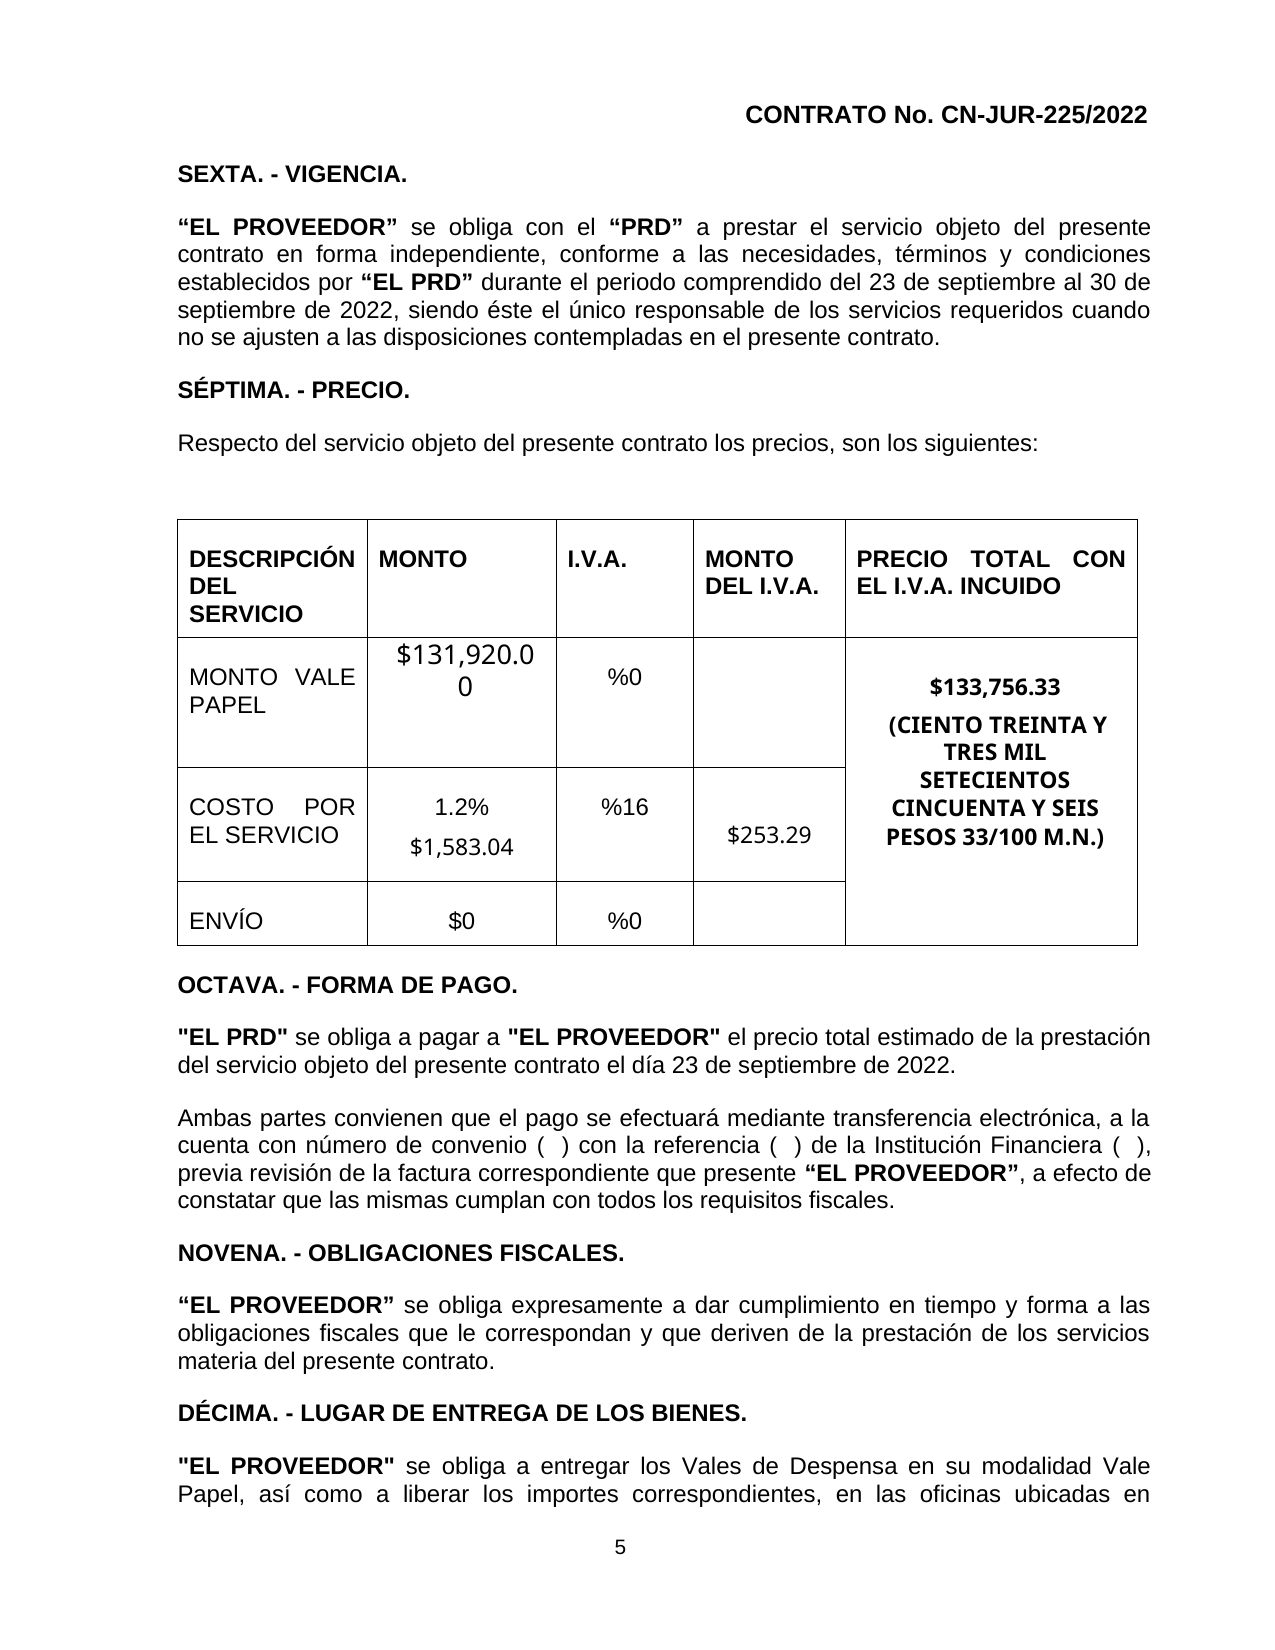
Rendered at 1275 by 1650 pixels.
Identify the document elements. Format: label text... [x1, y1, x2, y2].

text Respecto del servicio objeto del presente contrato los precios, son los siguientes: [177, 428, 1152, 456]
table_cell %0 [557, 882, 693, 944]
text SEXTA. - VIGENCIA. [177, 160, 1152, 188]
table_cell ENVÍO [178, 882, 367, 944]
text “EL PROVEEDOR” se obliga expresamente a dar cumplimiento en tiempo y forma a las obligaciones fiscales que le correspondan y que deriven de la prestación de los servicios materia del presente contrato. [177, 1291, 1152, 1374]
table_header MONTO [368, 520, 556, 637]
table_cell 1.2% $1,583.04 [368, 768, 556, 881]
text Ambas partes convienen que el pago se efectuará mediante transferencia electrónica, a la cuenta con número de convenio ( ) con la referencia ( ) de la Institución Financiera ( ), previa revisión de la factura correspondiente que presente “EL PROVEEDOR”, a efecto de constatar que las mismas cumplan con todos los requisitos fiscales. [177, 1103, 1152, 1214]
table_cell $133,756.33 (CIENTO TREINTA Y TRES MIL SETECIENTOS CINCUENTA Y SEIS PESOS 33/100 M.N.) [846, 638, 1137, 944]
table_cell [694, 638, 845, 767]
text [177, 1452, 1152, 1507]
table_cell %0 [557, 638, 693, 767]
table_cell COSTO POR EL SERVICIO [178, 768, 367, 881]
text NOVENA. - OBLIGACIONES FISCALES. [177, 1239, 1152, 1266]
table_cell $0 [368, 882, 556, 944]
text OCTAVA. - FORMA DE PAGO. [177, 971, 1152, 998]
text “EL PROVEEDOR” se obliga con el “PRD” a prestar el servicio objeto del presente contrato en forma independiente, conforme a las necesidades, términos y condiciones establecidos por “EL PRD” durante el periodo comprendido del 23 de septiembre al 30 de septiembre de 2022, siendo éste el único responsable de los servicios requeridos cuando no se ajusten a las disposiciones contempladas en el presente contrato. [177, 213, 1152, 351]
text DÉCIMA. - LUGAR DE ENTREGA DE LOS BIENES. [177, 1399, 1152, 1427]
table_header DESCRIPCIÓN DEL SERVICIO [178, 520, 367, 637]
table_header PRECIO TOTAL CON EL I.V.A. INCUIDO [846, 520, 1137, 637]
table_header MONTO DEL I.V.A. [694, 520, 845, 637]
table_cell $131,920.00 [368, 638, 556, 767]
text "EL PRD" se obliga a pagar a "EL PROVEEDOR" el precio total estimado de la prestación del servicio objeto del presente contrato el día 23 de septiembre de 2022. [177, 1023, 1152, 1078]
text SÉPTIMA. - PRECIO. [177, 376, 1152, 403]
table_cell %16 [557, 768, 693, 881]
table_header I.V.A. [557, 520, 693, 637]
table_cell $253.29 [694, 768, 845, 881]
table_cell MONTO VALE PAPEL [178, 638, 367, 767]
table_cell [694, 882, 845, 944]
